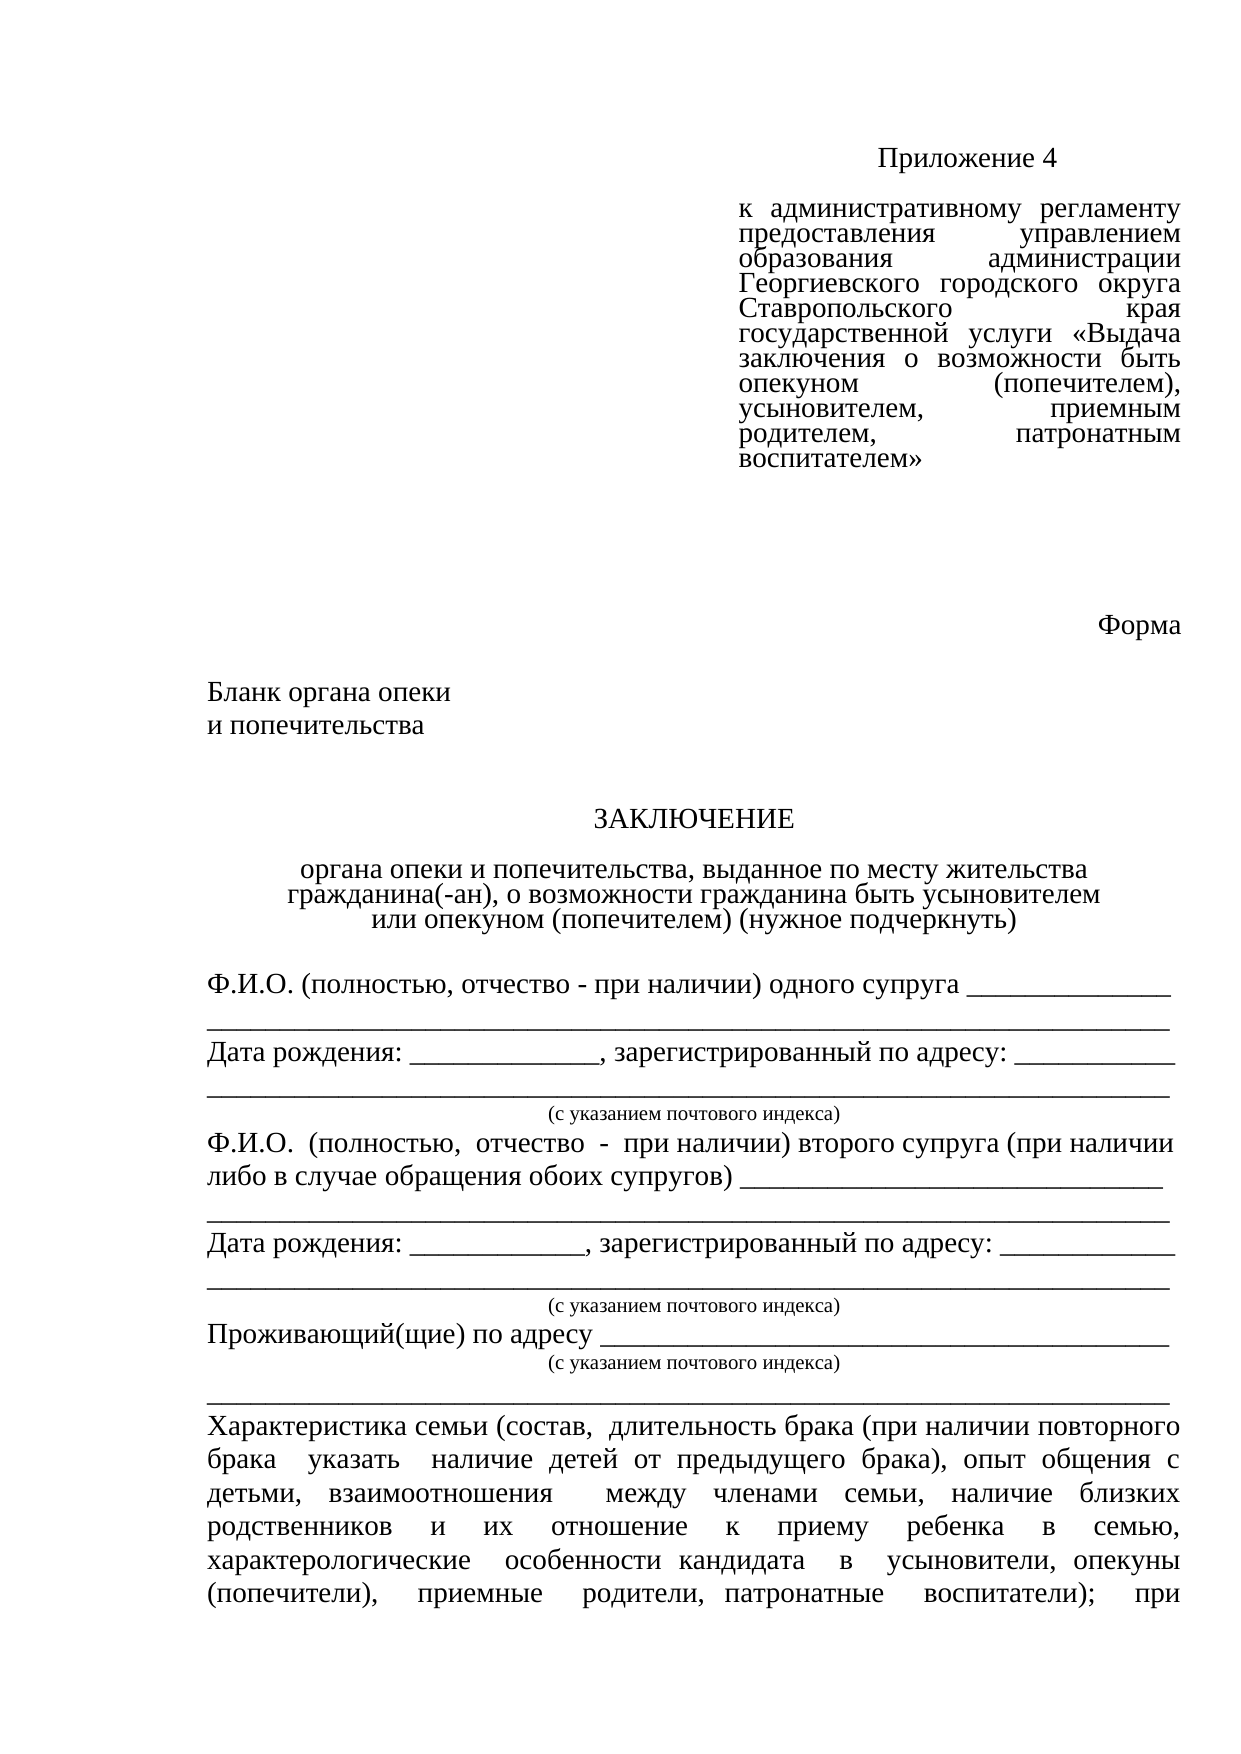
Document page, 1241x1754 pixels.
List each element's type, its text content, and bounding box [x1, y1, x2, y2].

text или опекуном (попечителем) (нужное подчеркнуть) [555, 908, 746, 933]
text __________________________________________________________________ [207, 1259, 1181, 1293]
text гражданина(-ан), о возможности гражданина быть усыновителем [438, 883, 1181, 908]
text (с указанием почтового индекса) [207, 1350, 1181, 1374]
text ЗАКЛЮЧЕНИЕ [207, 808, 1181, 833]
text (с указанием почтового индекса) [207, 1293, 1181, 1317]
text Форма [207, 607, 1181, 640]
text или опекуном (попечителем) (нужное подчеркнуть) [207, 908, 558, 933]
text гражданина(-ан), о возможности гражданина быть усыновителем [207, 883, 441, 908]
text Дата рождения: _____________, зарегистрированный по адресу: ___________ [207, 1034, 1181, 1067]
text Ф.И.О. (полностью, отчество - при наличии) второго супруга (при наличии [207, 1125, 1181, 1158]
text Ф.И.О. (полностью, отчество - при наличии) одного супруга ______________ [207, 967, 1181, 1000]
text или опекуном (попечителем) (нужное подчеркнуть) [743, 908, 1181, 933]
text (с указанием почтового индекса) [207, 1101, 1181, 1125]
text Проживающий(щие) по адресу _______________________________________ [207, 1317, 1181, 1350]
text Приложение 4 [207, 148, 1181, 173]
text __________________________________________________________________ [207, 1067, 1181, 1101]
text к административному регламенту предоставления управлением образования администрации Георгиевского городского округа Ставропольского края государственной услуги «Выдача заключения о возможности быть опекуном (попечителем), усыновителем, приемным родителем, патронатным воспитателем» [738, 198, 1181, 473]
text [207, 1408, 1181, 1609]
text __________________________________________________________________ [207, 1374, 1181, 1408]
text __________________________________________________________________ [207, 1192, 1181, 1226]
text Дата рождения: ____________, зарегистрированный по адресу: ____________ [207, 1226, 1181, 1259]
text органа опеки и попечительства, выданное по месту жительства [207, 858, 1181, 883]
text __________________________________________________________________ [207, 1000, 1181, 1034]
text Бланк органа опеки [207, 674, 1181, 707]
text и попечительства [207, 707, 1181, 741]
text либо в случае обращения обоих супругов) _____________________________ [207, 1158, 1181, 1192]
